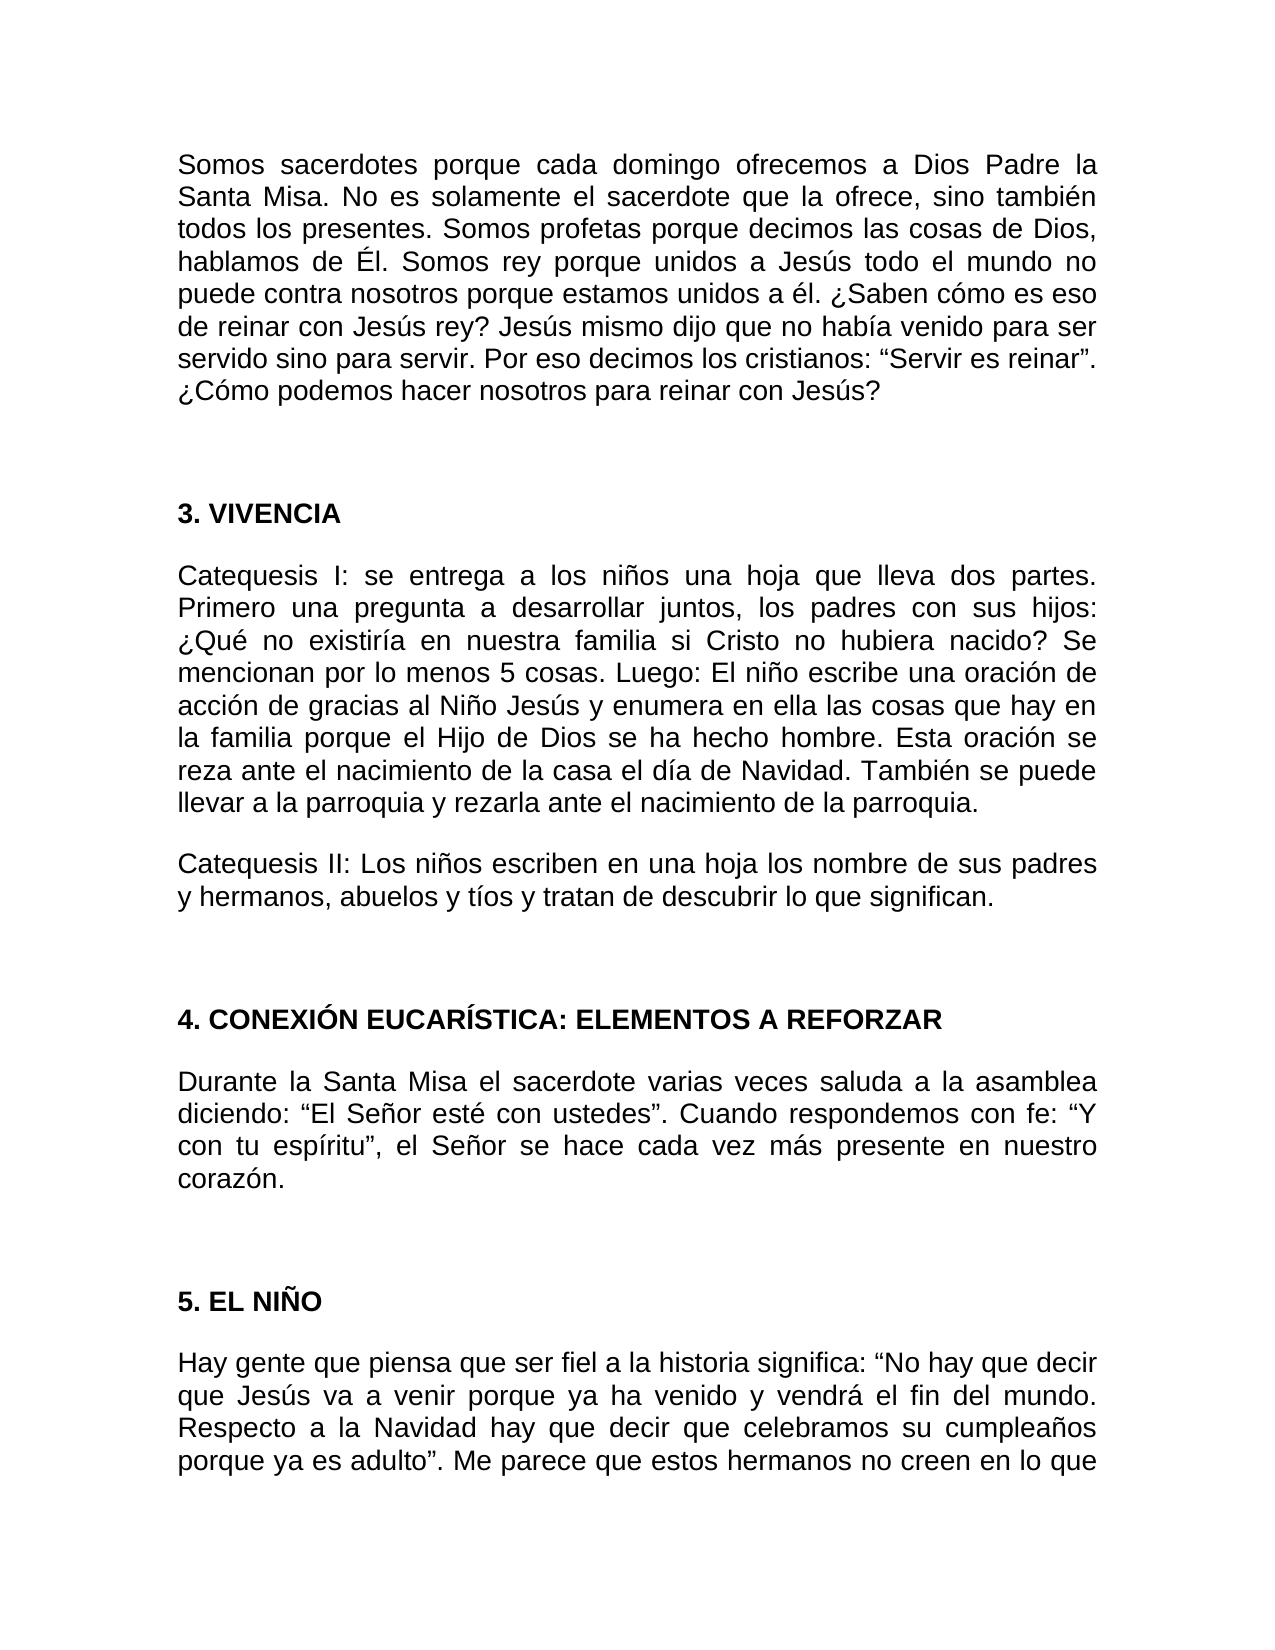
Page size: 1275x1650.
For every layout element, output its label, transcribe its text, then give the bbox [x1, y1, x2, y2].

text Somos sacerdotes porque cada domingo ofrecemos a Dios Padre la Santa Misa. No es solamente el sacerdote que la ofrece, sino también todos los presentes. Somos profetas porque decimos las cosas de Dios, hablamos de Él. Somos rey porque unidos a Jesús todo el mundo no puede contra nosotros porque estamos unidos a él. ¿Saben cómo es eso de reinar con Jesús rey? Jesús mismo dijo que no había venido para ser servido sino para servir. Por eso decimos los cristianos: “Servir es reinar”. ¿Cómo podemos hacer nosotros para reinar con Jesús? [177, 148, 1098, 407]
text Catequesis II: Los niños escriben en una hoja los nombre de sus padres y hermanos, abuelos y tíos y tratan de descubrir lo que significan. [177, 847, 1098, 912]
text Durante la Santa Misa el sacerdote varias veces saluda a la asamblea diciendo: “El Señor esté con ustedes”. Cuando respondemos con fe: “Y con tu espíritu”, el Señor se hace cada vez más presente en nuestro corazón. [177, 1064, 1098, 1194]
text Catequesis I: se entrega a los niños una hoja que lleva dos partes. Primero una pregunta a desarrollar juntos, los padres con sus hijos: ¿Qué no existiría en nuestra familia si Cristo no hubiera nacido? Se mencionan por lo menos 5 cosas. Luego: El niño escribe una oración de acción de gracias al Niño Jesús y enumera en ella las cosas que hay en la familia porque el Hijo de Dios se ha hecho hombre. Esta oración se reza ante el nacimiento de la casa el día de Navidad. También se puede llevar a la parroquia y rezarla ante el nacimiento de la parroquia. [177, 559, 1098, 818]
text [177, 1346, 1098, 1476]
text 4. CONEXIÓN EUCARÍSTICA: ELEMENTOS A REFORZAR [177, 1003, 1098, 1035]
text 3. VIVENCIA [177, 497, 1098, 530]
text 5. EL NIÑO [177, 1285, 1098, 1317]
